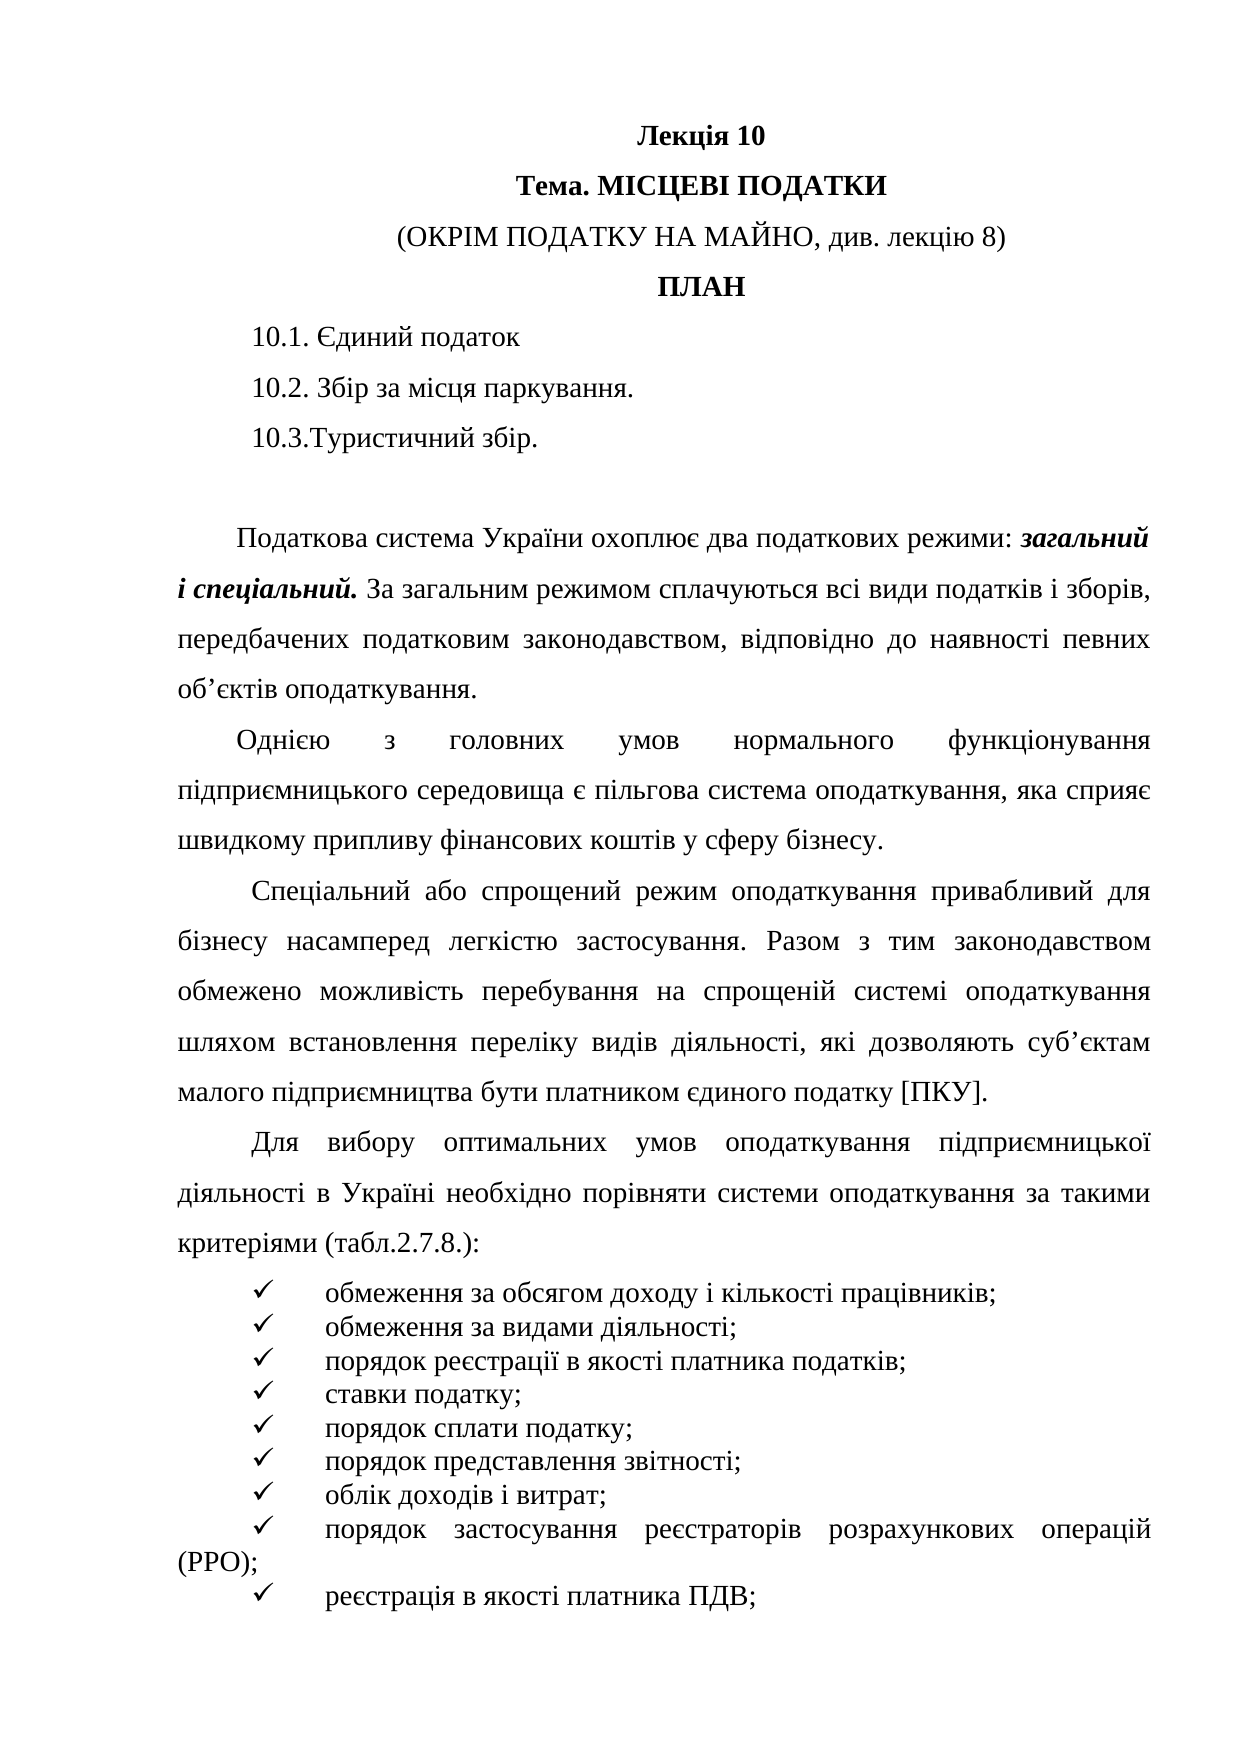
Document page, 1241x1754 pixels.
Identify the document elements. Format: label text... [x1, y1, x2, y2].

text Тема. Місцеві податки [177, 168, 1152, 202]
list облік доходів і витрат; [177, 1477, 1152, 1511]
text Однією з головних умов нормального функціонування підприємницького середовища є пільгова система оподаткування, яка сприяє швидкому припливу фінансових коштів у сферу бізнесу. [177, 722, 1152, 856]
text Спеціальний або спрощений режим оподаткування привабливий для бізнесу насамперед легкістю застосування. Разом з тим законодавством обмежено можливість перебування на спрощеній системі оподаткування шляхом встановлення переліку видів діяльності, які дозволяють суб’єктам малого підприємництва бути платником єдиного податку [ПКУ]. [177, 873, 1152, 1108]
list реєстрація в якості платника ПДВ; [177, 1578, 1152, 1612]
list обмеження за видами діяльності; [177, 1309, 1152, 1343]
text 10.3.Туристичний збір. [177, 420, 1152, 453]
text План [177, 269, 1152, 303]
text (окрім податку на майно, див. лекцію 8) [177, 219, 1152, 252]
text 10.2. Збір за місця паркування. [177, 370, 1152, 403]
text Лекція 10 [177, 118, 1152, 152]
list обмеження за обсягом доходу і кількості працівників; [177, 1275, 1152, 1309]
text 10.1. Єдиний податок [177, 319, 1152, 353]
list порядок представлення звітності; [177, 1443, 1152, 1477]
list порядок застосування реєстраторів розрахункових операцій (РРО); [177, 1511, 1152, 1578]
list ставки податку; [177, 1376, 1152, 1410]
text Податкова система України охоплює два податкових режими: загальний і спеціальний. За загальним режимом сплачуються всі види податків і зборів, передбачених податковим законодавством, відповідно до наявності певних об’єктів оподаткування. [177, 521, 1152, 705]
list порядок сплати податку; [177, 1410, 1152, 1443]
list порядок реєстрації в якості платника податків; [177, 1343, 1152, 1376]
text Для вибору оптимальних умов оподаткування підприємницької діяльності в Україні необхідно порівняти системи оподаткування за такими критеріями (табл.2.7.8.): [177, 1124, 1152, 1258]
